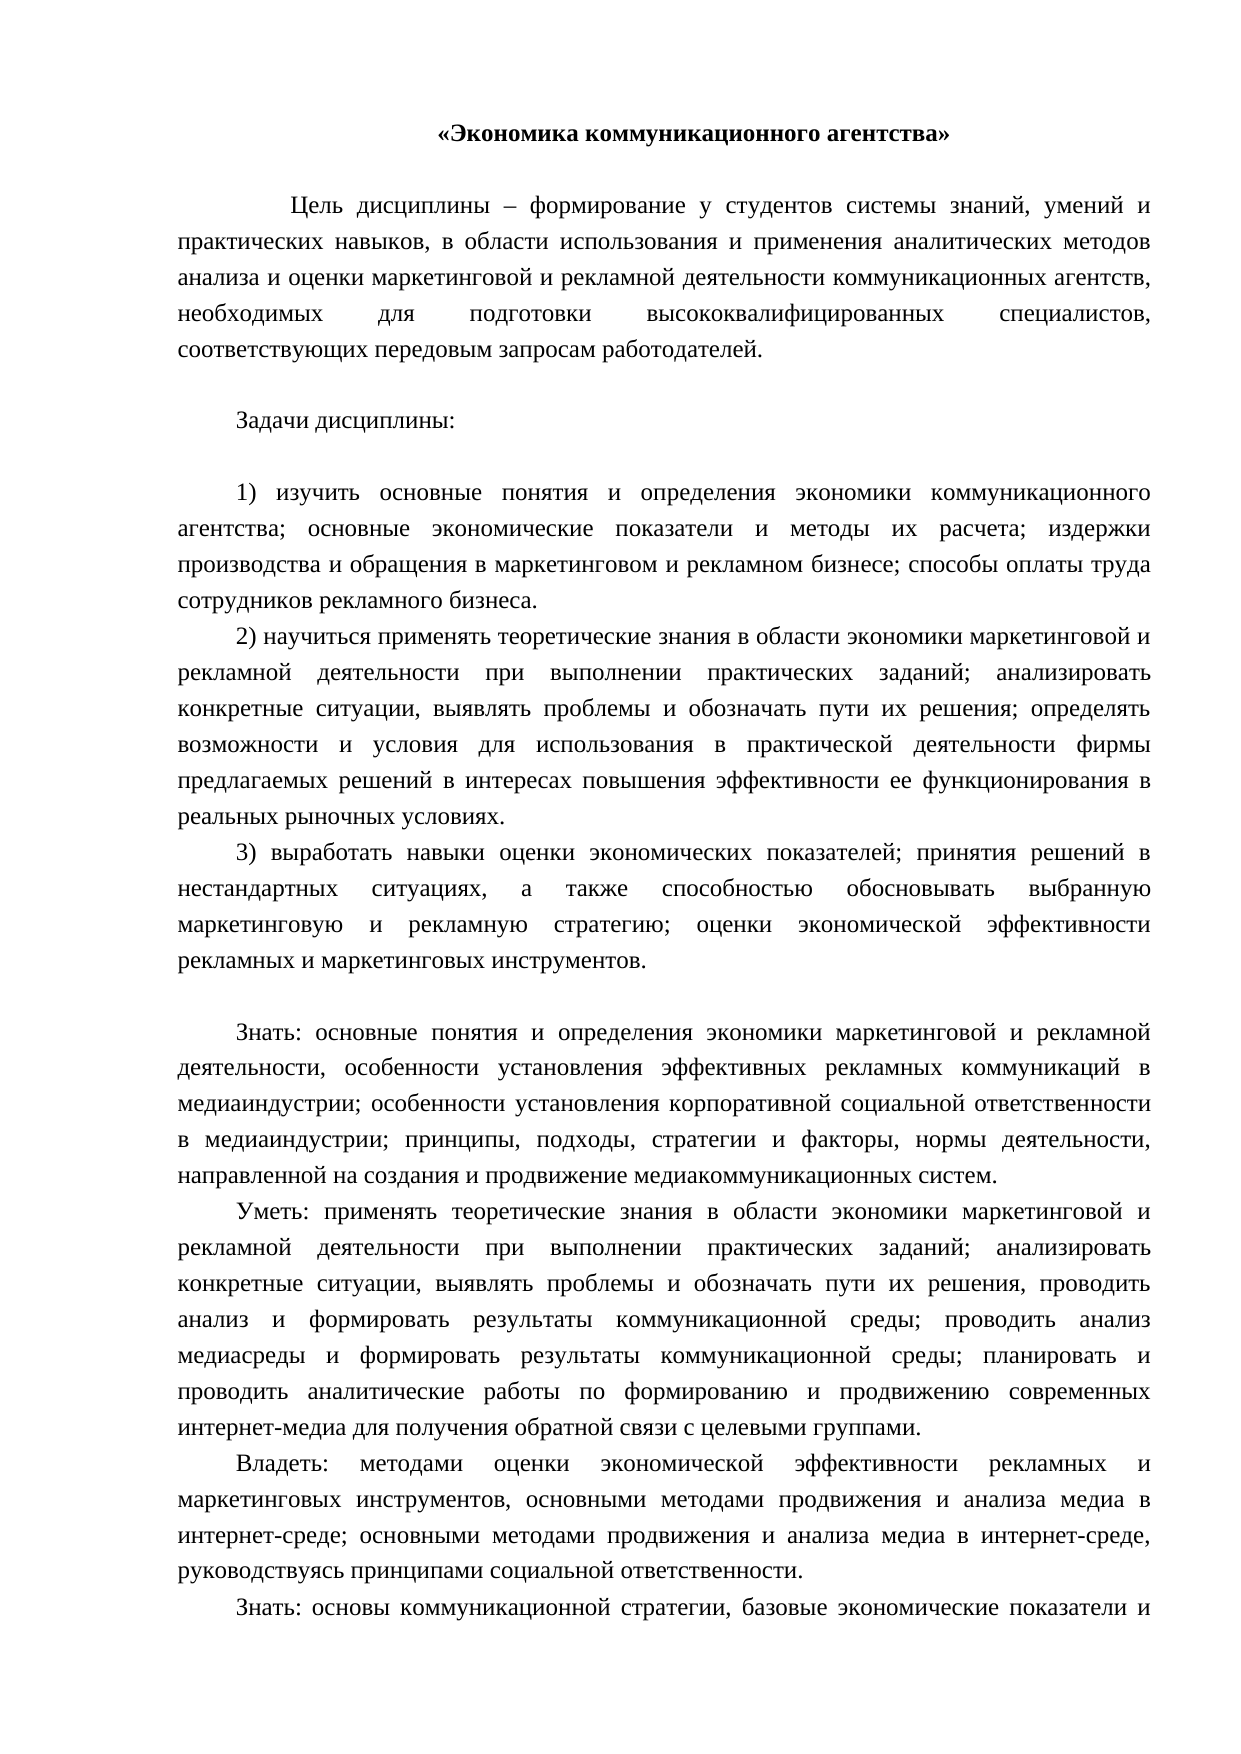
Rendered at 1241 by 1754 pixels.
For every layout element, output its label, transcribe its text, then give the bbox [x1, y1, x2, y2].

text Задачи дисциплины: [177, 406, 1152, 434]
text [177, 1592, 1152, 1620]
text Владеть: методами оценки экономической эффективности рекламных и маркетинговых инструментов, основными методами продвижения и анализа медиа в интернет-среде; основными методами продвижения и анализа медиа в интернет-среде, руководствуясь принципами социальной ответственности. [177, 1448, 1152, 1584]
text 2) научиться применять теоретические знания в области экономики маркетинговой и рекламной деятельности при выполнении практических заданий; анализировать конкретные ситуации, выявлять проблемы и обозначать пути их решения; определять возможности и условия для использования в практической деятельности фирмы предлагаемых решений в интересах повышения эффективности ее функционирования в реальных рыночных условиях. [177, 621, 1152, 830]
text «Экономика коммуникационного агентства» [177, 118, 1152, 147]
text 3) выработать навыки оценки экономических показателей; принятия решений в нестандартных ситуациях, а также способностью обосновывать выбранную маркетинговую и рекламную стратегию; оценки экономической эффективности рекламных и маркетинговых инструментов. [177, 837, 1152, 973]
text Уметь: применять теоретические знания в области экономики маркетинговой и рекламной деятельности при выполнении практических заданий; анализировать конкретные ситуации, выявлять проблемы и обозначать пути их решения, проводить анализ и формировать результаты коммуникационной среды; проводить анализ медиасреды и формировать результаты коммуникационной среды; планировать и проводить аналитические работы по формированию и продвижению современных интернет-медиа для получения обратной связи с целевыми группами. [177, 1196, 1152, 1441]
text Цель дисциплины – формирование у студентов системы знаний, умений и практических навыков, в области использования и применения аналитических методов анализа и оценки маркетинговой и рекламной деятельности коммуникационных агентств, необходимых для подготовки высококвалифицированных специалистов, соответствующих передовым запросам работодателей. [177, 190, 1152, 362]
text Знать: основные понятия и определения экономики маркетинговой и рекламной деятельности, особенности установления эффективных рекламных коммуникаций в медиаиндустрии; особенности установления корпоративной социальной ответственности в медиаиндустрии; принципы, подходы, стратегии и факторы, нормы деятельности, направленной на создания и продвижение медиакоммуникационных систем. [177, 1017, 1152, 1189]
text 1) изучить основные понятия и определения экономики коммуникационного агентства; основные экономические показатели и методы их расчета; издержки производства и обращения в маркетинговом и рекламном бизнесе; способы оплаты труда сотрудников рекламного бизнеса. [177, 477, 1152, 614]
